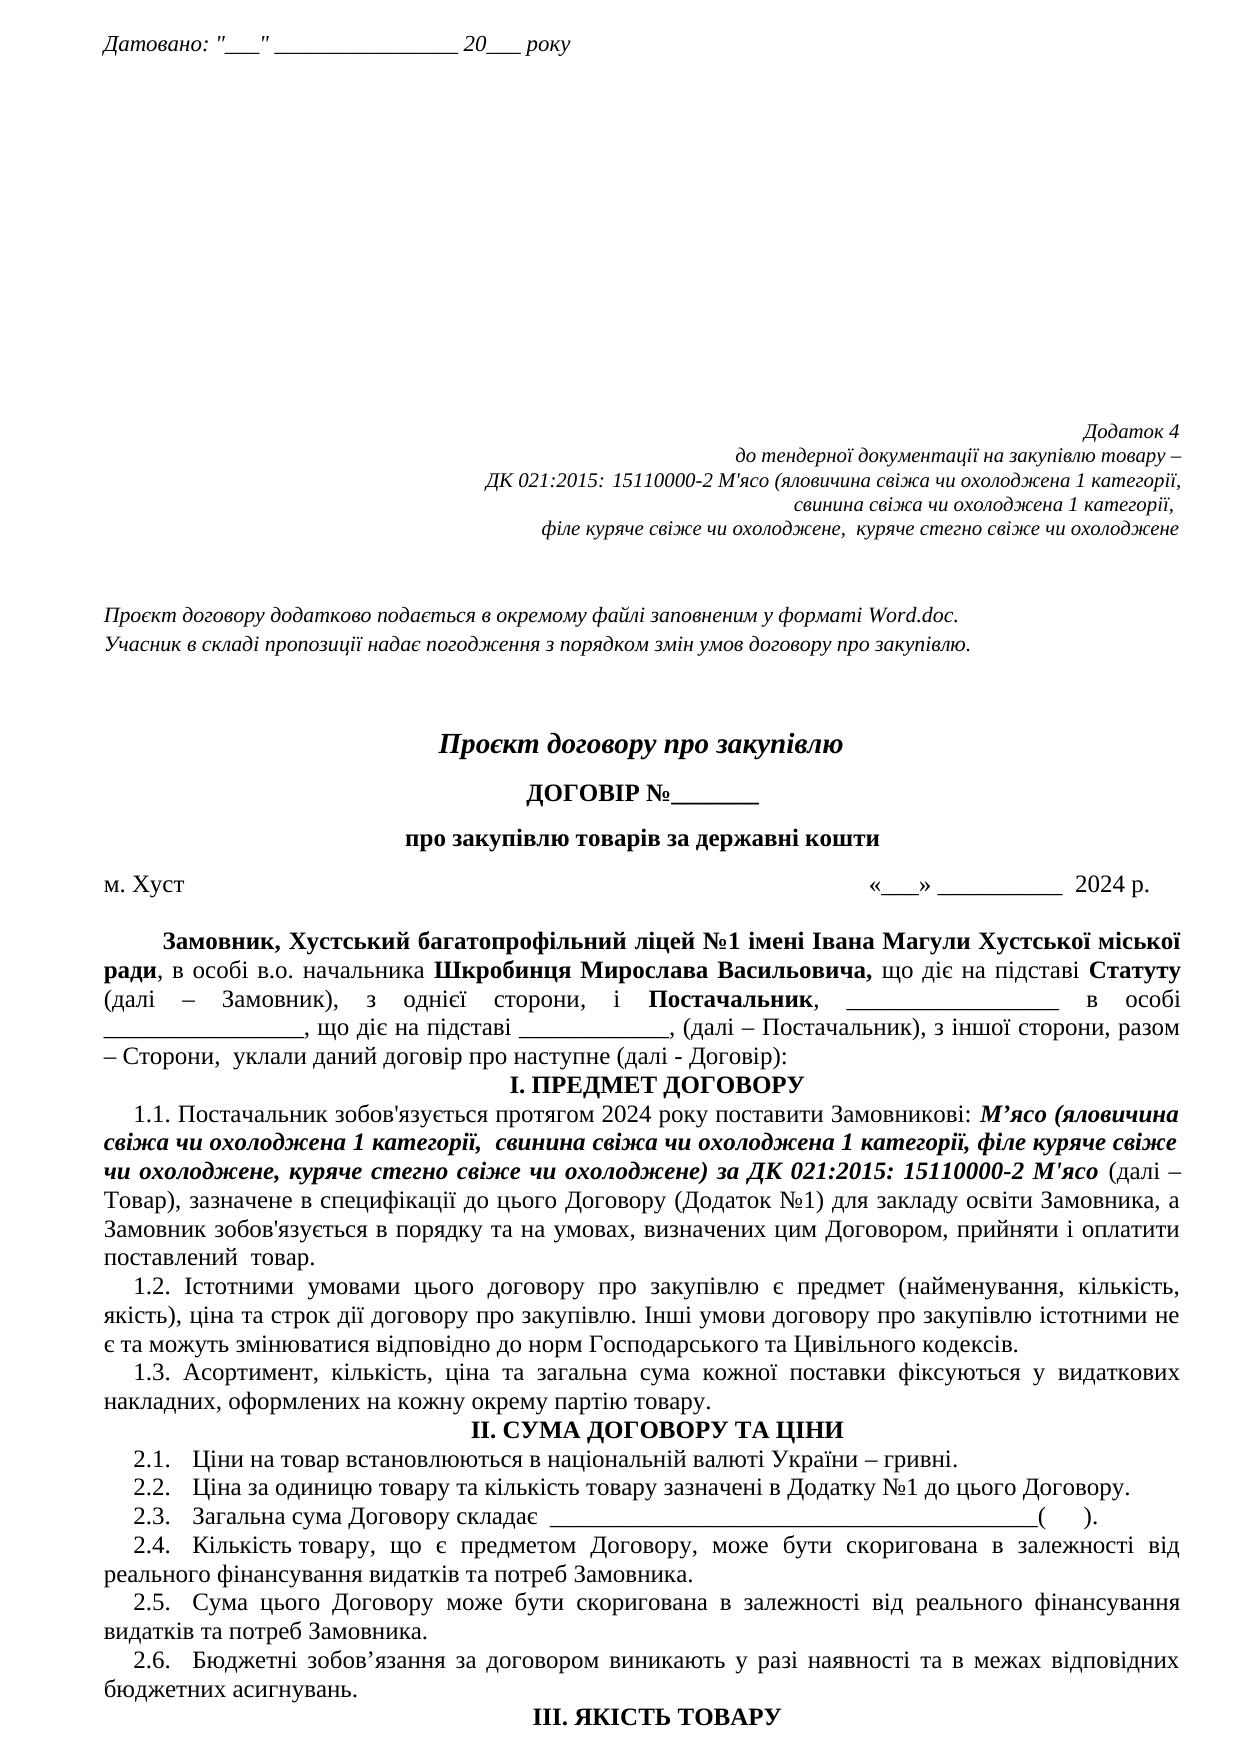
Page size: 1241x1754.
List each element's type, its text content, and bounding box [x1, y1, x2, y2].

text свинина свіжа чи охолоджена 1 категорії, філе куряче свіже чи охолоджене, куряче стегно свіже чи охолоджене [103, 492, 1181, 540]
text ДК 021:2015: 15110000-2 М'ясо (яловичина свіжа чи охолоджена 1 категорії, [103, 467, 1181, 492]
list Загальна сума Договору складає _______________________________________( ). [103, 1501, 1181, 1530]
text Додаток 4 [103, 419, 1181, 443]
list Сума цього Договору може бути скоригована в залежності від реального фінансування видатків та потреб Замовника. [103, 1587, 1181, 1645]
text ІІІ. ЯКІСТЬ ТОВАРУ [103, 1702, 1181, 1731]
text про закупівлю товарів за державні кошти [103, 823, 1181, 852]
list Ціна за одиницю товару та кількість товару зазначені в Додатку №1 до цього Договору. [103, 1472, 1181, 1501]
text ІІ. СУМА ДОГОВОРУ ТА ЦІНИ [103, 1415, 1181, 1444]
text до тендерної документації на закупівлю товару – [103, 443, 1181, 467]
text І. ПРЕДМЕТ ДОГОВОРУ [103, 1070, 1181, 1099]
title 1.1. Постачальник зобов'язується протягом 2024 року поставити Замовникові: М’ясо (яловичина свіжа чи охолоджена 1 категорії, свинина свіжа чи охолоджена 1 категорії, філе куряче свіже чи охолоджене, куряче стегно свіже чи охолоджене) за ДК 021:2015: 15110000-2 М'ясо (далі – Товар), зазначене в специфікації до цього Договору (Додаток №1) для закладу освіти Замовника, а Замовник зобов'язується в порядку та на умовах, визначених цим Договором, прийняти і оплатити поставлений товар. [103, 1099, 1181, 1271]
text м. Хуст «___» __________ 2024 р. [103, 869, 1181, 897]
text ДОГОВІР №_______ [103, 778, 1181, 806]
text Замовник, Хустський багатопрофільний ліцей №1 імені Івана Магули Хустської міської ради, в особі в.о. начальника Шкробинця Мирослава Васильовича, що діє на підставі Статуту (далі – Замовник), з однієї сторони, і Постачальник, _________________ в особі ________________, що діє на підставі ____________, (далі – Постачальник), з іншої сторони, разом – Сторони, уклали даний договір про наступне (далі - Договір): [103, 926, 1181, 1070]
title 1.2. Істотними умовами цього договору про закупівлю є предмет (найменування, кількість, якість), ціна та строк дії договору про закупівлю. Інші умови договору про закупівлю істотними не є та можуть змінюватися відповідно до норм Господарського та Цивільного кодексів. [103, 1271, 1181, 1357]
list Кількість товару, що є предметом Договору, може бути скоригована в залежності від реального фінансування видатків та потреб Замовника. [103, 1530, 1181, 1587]
text Датовано: "___" ________________ 20___ року [103, 29, 1181, 56]
list Бюджетні зобов’язання за договором виникають у разі наявності та в межах відповідних бюджетних асигнувань. [103, 1645, 1181, 1702]
title 1.3. Асортимент, кількість, ціна та загальна сума кожної поставки фіксуються у видаткових накладних, оформлених на кожну окрему партію товару. [103, 1357, 1181, 1415]
text Проєкт договору про закупівлю [103, 727, 1181, 760]
text Проєкт договору додатково подається в окремому файлі заповненим у форматі Word.doc. [103, 602, 1181, 627]
list Ціни на товар встановлюються в національній валюті України – гривні. [103, 1444, 1181, 1472]
text Учасник в складі пропозиції надає погодження з порядком змін умов договору про закупівлю. [103, 631, 1181, 656]
